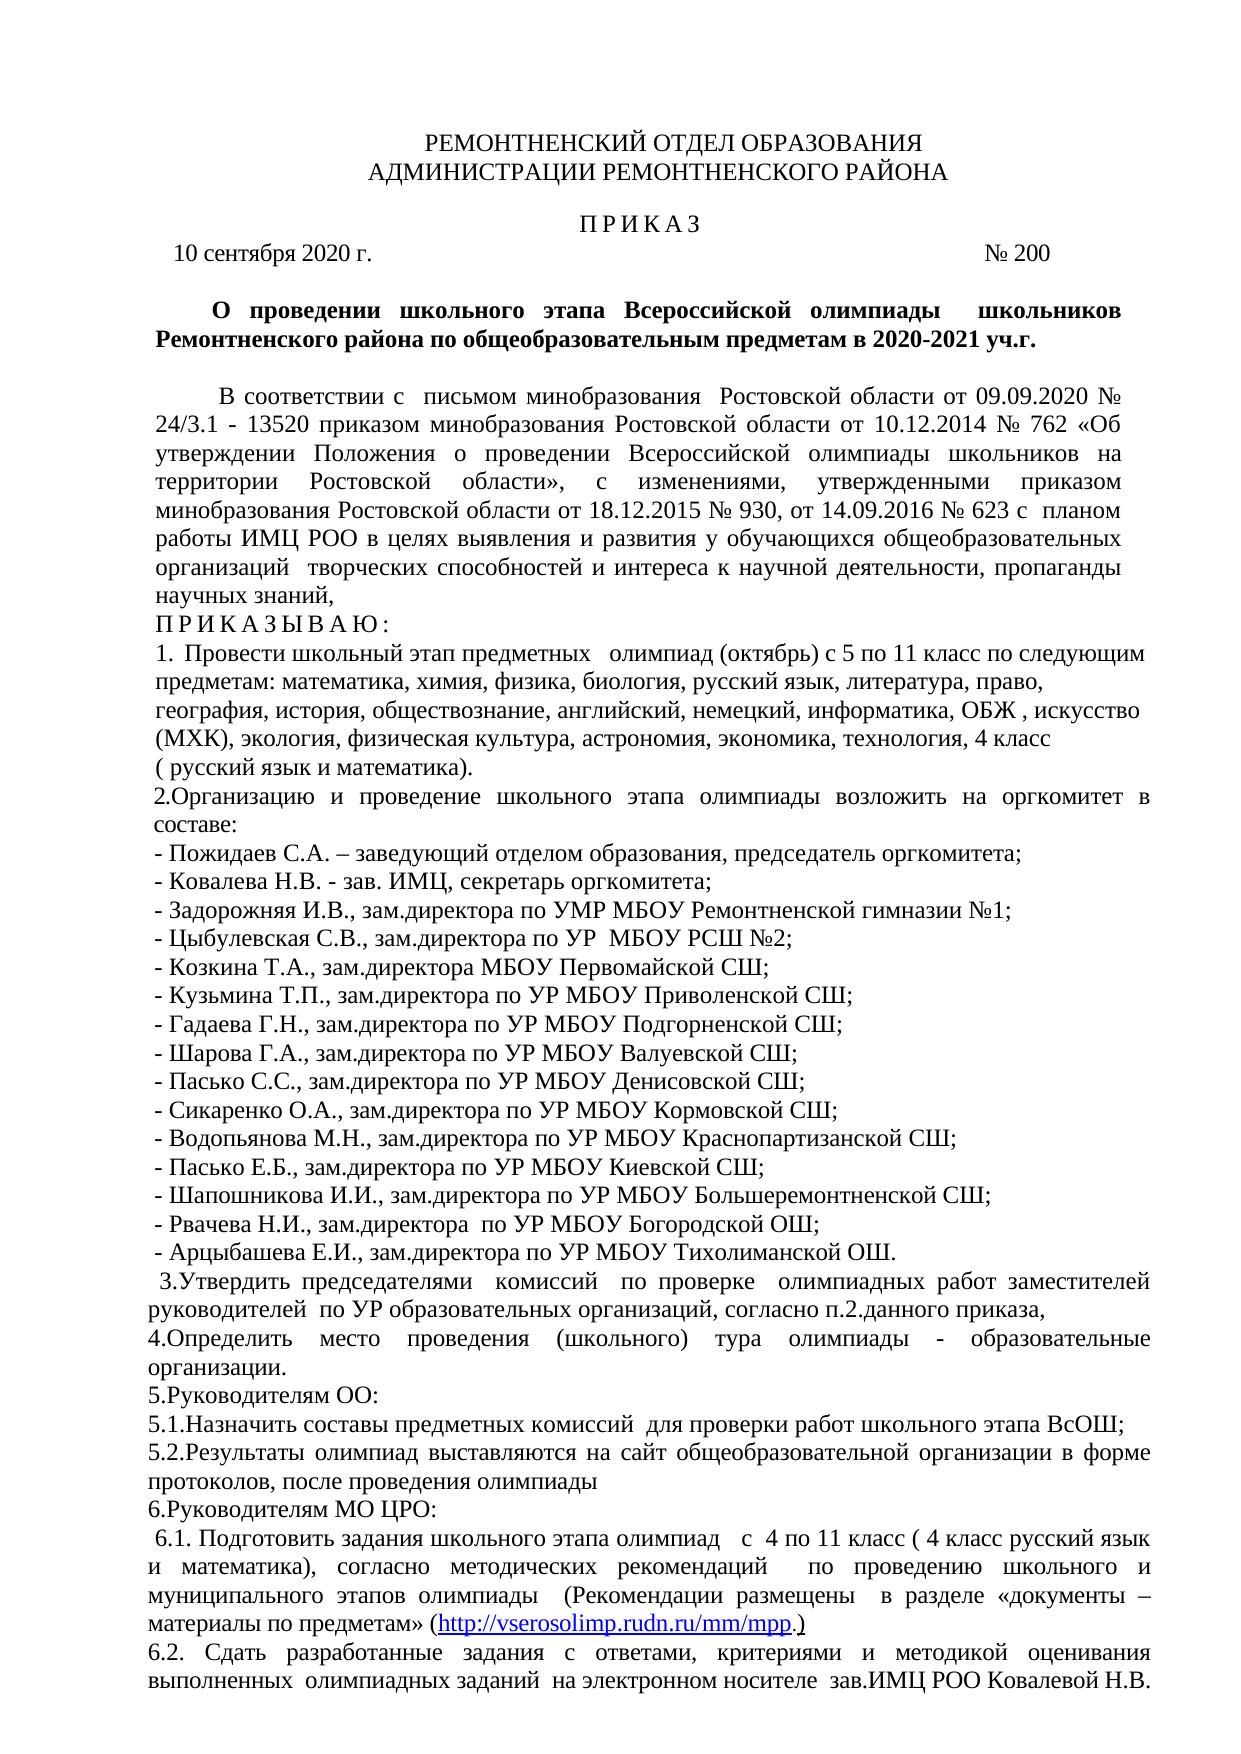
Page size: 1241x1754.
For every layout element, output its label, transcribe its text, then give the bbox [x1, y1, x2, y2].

text ПРИКАЗЫВАЮ: [155, 609, 1122, 638]
list Цыбулевская С.В., зам.директора по УР МБОУ РСШ №2; [154, 924, 1151, 953]
list Кузьмина Т.П., зам.директора по УР МБОУ Приволенской СШ; [154, 981, 1151, 1010]
list Рвачева Н.И., зам.директора по УР МБОУ Богородской ОШ; [154, 1209, 1151, 1238]
list Сикаренко О.А., зам.директора по УР МБОУ Кормовской СШ; [154, 1095, 1151, 1124]
list Арцыбашева Е.И., зам.директора по УР МБОУ Тихолиманской ОШ. [154, 1238, 1151, 1267]
text АДМИНИСТРАЦИИ РЕМОНТНЕНСКОГО РАЙОНА [165, 157, 1151, 186]
text 4.Определить место проведения (школьного) тура олимпиады - образовательные организации. [148, 1324, 1151, 1381]
text 6.Руководителям МО ЦРО: [148, 1495, 1151, 1523]
list Пожидаев С.А. – заведующий отделом образования, председатель оргкомитета; [154, 838, 1151, 867]
list Гадаева Г.Н., зам.директора по УР МБОУ Подгорненской СШ; [154, 1010, 1151, 1038]
list Задорожняя И.В., зам.директора по УМР МБОУ Ремонтненской гимназии №1; [154, 896, 1151, 924]
list Шапошникова И.И., зам.директора по УР МБОУ Большеремонтненской СШ; [154, 1181, 1151, 1209]
list Козкина Т.А., зам.директора МБОУ Первомайской СШ; [154, 953, 1151, 981]
text 6.1. Подготовить задания школьного этапа олимпиад с 4 по 11 класс ( 4 класс русский язык и математика), согласно методических рекомендаций по проведению школьного и муниципального этапов олимпиады (Рекомендации размещены в разделе «документы – материалы по предметам» (http://vserosolimp.rudn.ru/mm/mpp.) [148, 1523, 1151, 1638]
text ПРИКАЗ 10 сентября 2020 г. № 200 [155, 209, 1059, 267]
text 3.Утвердить председателями комиссий по проверке олимпиадных работ заместителей руководителей по УР образовательных организаций, согласно п.2.данного приказа, [148, 1267, 1151, 1324]
text 5.1.Назначить составы предметных комиссий для проверки работ школьного этапа ВсОШ; [148, 1409, 1151, 1438]
list Ковалева Н.В. - зав. ИМЦ, секретарь оргкомитета; [154, 867, 1151, 896]
text В соответствии с письмом минобразования Ростовской области от 09.09.2020 № 24/3.1 - 13520 приказом минобразования Ростовской области от 10.12.2014 № 762 «Об утверждении Положения о проведении Всероссийской олимпиады школьников на территории Ростовской области», с изменениями, утвержденными приказом минобразования Ростовской области от 18.12.2015 № 930, от 14.09.2016 № 623 с планом работы ИМЦ РОО в целях выявления и развития у обучающихся общеобразовательных организаций творческих способностей и интереса к научной деятельности, пропаганды научных знаний, [155, 381, 1122, 609]
list Пасько Е.Б., зам.директора по УР МБОУ Киевской СШ; [154, 1152, 1151, 1181]
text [148, 1638, 1151, 1695]
text 2.Организацию и проведение школьного этапа олимпиады возложить на оргкомитет в составе: [153, 781, 1151, 838]
text 5.2.Результаты олимпиад выставляются на сайт общеобразовательной организации в форме протоколов, после проведения олимпиады [148, 1438, 1151, 1495]
text 5.Руководителям ОО: [148, 1381, 1151, 1409]
list Пасько С.С., зам.директора по УР МБОУ Денисовской СШ; [154, 1067, 1151, 1095]
list Водопьянова М.Н., зам.директора по УР МБОУ Краснопартизанской СШ; [154, 1124, 1151, 1152]
text О проведении школьного этапа Всероссийской олимпиады школьников Ремонтненского района по общеобразовательным предметам в 2020-2021 уч.г. [155, 296, 1122, 353]
list Шарова Г.А., зам.директора по УР МБОУ Валуевской СШ; [154, 1038, 1151, 1067]
text 1. Провести школьный этап предметных олимпиад (октябрь) с 5 по 11 класс по следующим предметам: математика, химия, физика, биология, русский язык, литература, право, география, история, обществознание, английский, немецкий, информатика, ОБЖ , искусство (МХК), экология, физическая культура, астрономия, экономика, технология, 4 класс ( русский язык и математика). [155, 638, 1151, 781]
text РЕМОНТНЕНСКИЙ ОТДЕЛ ОБРАЗОВАНИЯ [165, 128, 1151, 157]
